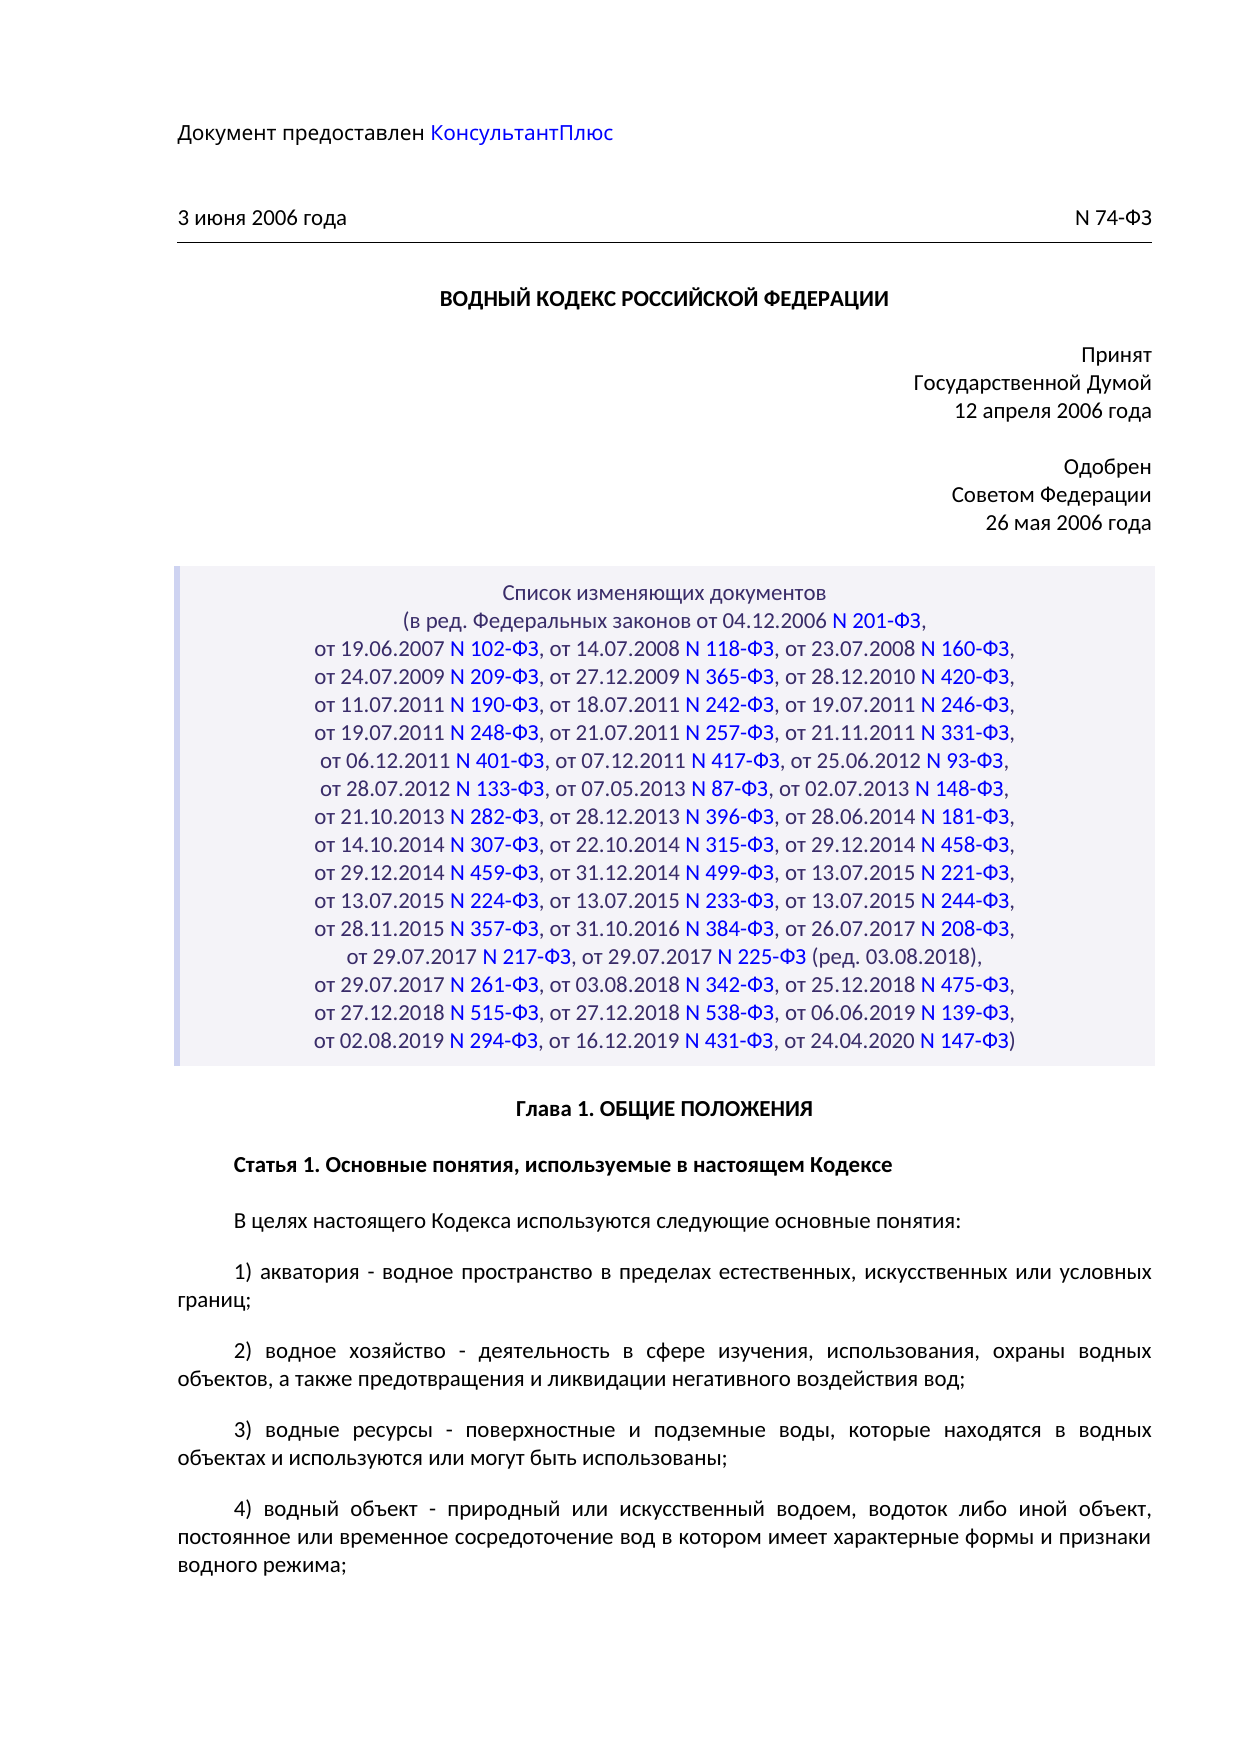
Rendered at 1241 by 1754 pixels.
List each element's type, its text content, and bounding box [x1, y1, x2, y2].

text Принят [177, 340, 1152, 368]
table_header Список изменяющих документов (в ред. Федеральных законов от 04.12.2006 N 201-ФЗ, от 19.06.2007 N 102-ФЗ, от 14.07.2008 N 118-ФЗ, от 23.07.2008 N 160-ФЗ, от 24.07.2009 N 209-ФЗ, от 27.12.2009 N 365-ФЗ, от 28.12.2010 N 420-ФЗ, от 11.07.2011 N 190-ФЗ, от 18.07.2011 N 242-ФЗ, от 19.07.2011 N 246-ФЗ, от 19.07.2011 N 248-ФЗ, от 21.07.2011 N 257-ФЗ, от 21.11.2011 N 331-ФЗ, от 06.12.2011 N 401-ФЗ, от 07.12.2011 N 417-ФЗ, от 25.06.2012 N 93-ФЗ, от 28.07.2012 N 133-ФЗ, от 07.05.2013 N 87-ФЗ, от 02.07.2013 N 148-ФЗ, от 21.10.2013 N 282-ФЗ, от 28.12.2013 N 396-ФЗ, от 28.06.2014 N 181-ФЗ, от 14.10.2014 N 307-ФЗ, от 22.10.2014 N 315-ФЗ, от 29.12.2014 N 458-ФЗ, от 29.12.2014 N 459-ФЗ, от 31.12.2014 N 499-ФЗ, от 13.07.2015 N 221-ФЗ, от 13.07.2015 N 224-ФЗ, от 13.07.2015 N 233-ФЗ, от 13.07.2015 N 244-ФЗ, от 28.11.2015 N 357-ФЗ, от 31.10.2016 N 384-ФЗ, от 26.07.2017 N 208-ФЗ, от 29.07.2017 N 217-ФЗ, от 29.07.2017 N 225-ФЗ (ред. 03.08.2018), от 29.07.2017 N 261-ФЗ, от 03.08.2018 N 342-ФЗ, от 25.12.2018 N 475-ФЗ, от 27.12.2018 N 515-ФЗ, от 27.12.2018 N 538-ФЗ, от 06.06.2019 N 139-ФЗ, от 02.08.2019 N 294-ФЗ, от 16.12.2019 N 431-ФЗ, от 24.04.2020 N 147-ФЗ) [180, 566, 1149, 1066]
text 12 апреля 2006 года [177, 396, 1152, 424]
title Документ предоставлен КонсультантПлюс [177, 118, 1152, 175]
text Государственной Думой [177, 368, 1152, 396]
table_header 3 июня 2006 года [177, 203, 664, 231]
text 4) водный объект - природный или искусственный водоем, водоток либо иной объект, постоянное или временное сосредоточение вод в котором имеет характерные формы и признаки водного режима; [177, 1494, 1152, 1578]
table_header N 74-ФЗ [664, 203, 1152, 231]
text 1) акватория - водное пространство в пределах естественных, искусственных или условных границ; [177, 1257, 1152, 1313]
title Глава 1. ОБЩИЕ ПОЛОЖЕНИЯ [177, 1094, 1152, 1122]
text Советом Федерации [177, 480, 1152, 508]
text В целях настоящего Кодекса используются следующие основные понятия: [177, 1206, 1152, 1234]
text 26 мая 2006 года [177, 508, 1152, 536]
title Статья 1. Основные понятия, используемые в настоящем Кодексе [177, 1150, 1152, 1178]
text 3) водные ресурсы - поверхностные и подземные воды, которые находятся в водных объектах и используются или могут быть использованы; [177, 1415, 1152, 1471]
text 2) водное хозяйство - деятельность в сфере изучения, использования, охраны водных объектов, а также предотвращения и ликвидации негативного воздействия вод; [177, 1336, 1152, 1392]
title ВОДНЫЙ КОДЕКС РОССИЙСКОЙ ФЕДЕРАЦИИ [177, 284, 1152, 312]
text Одобрен [177, 452, 1152, 480]
